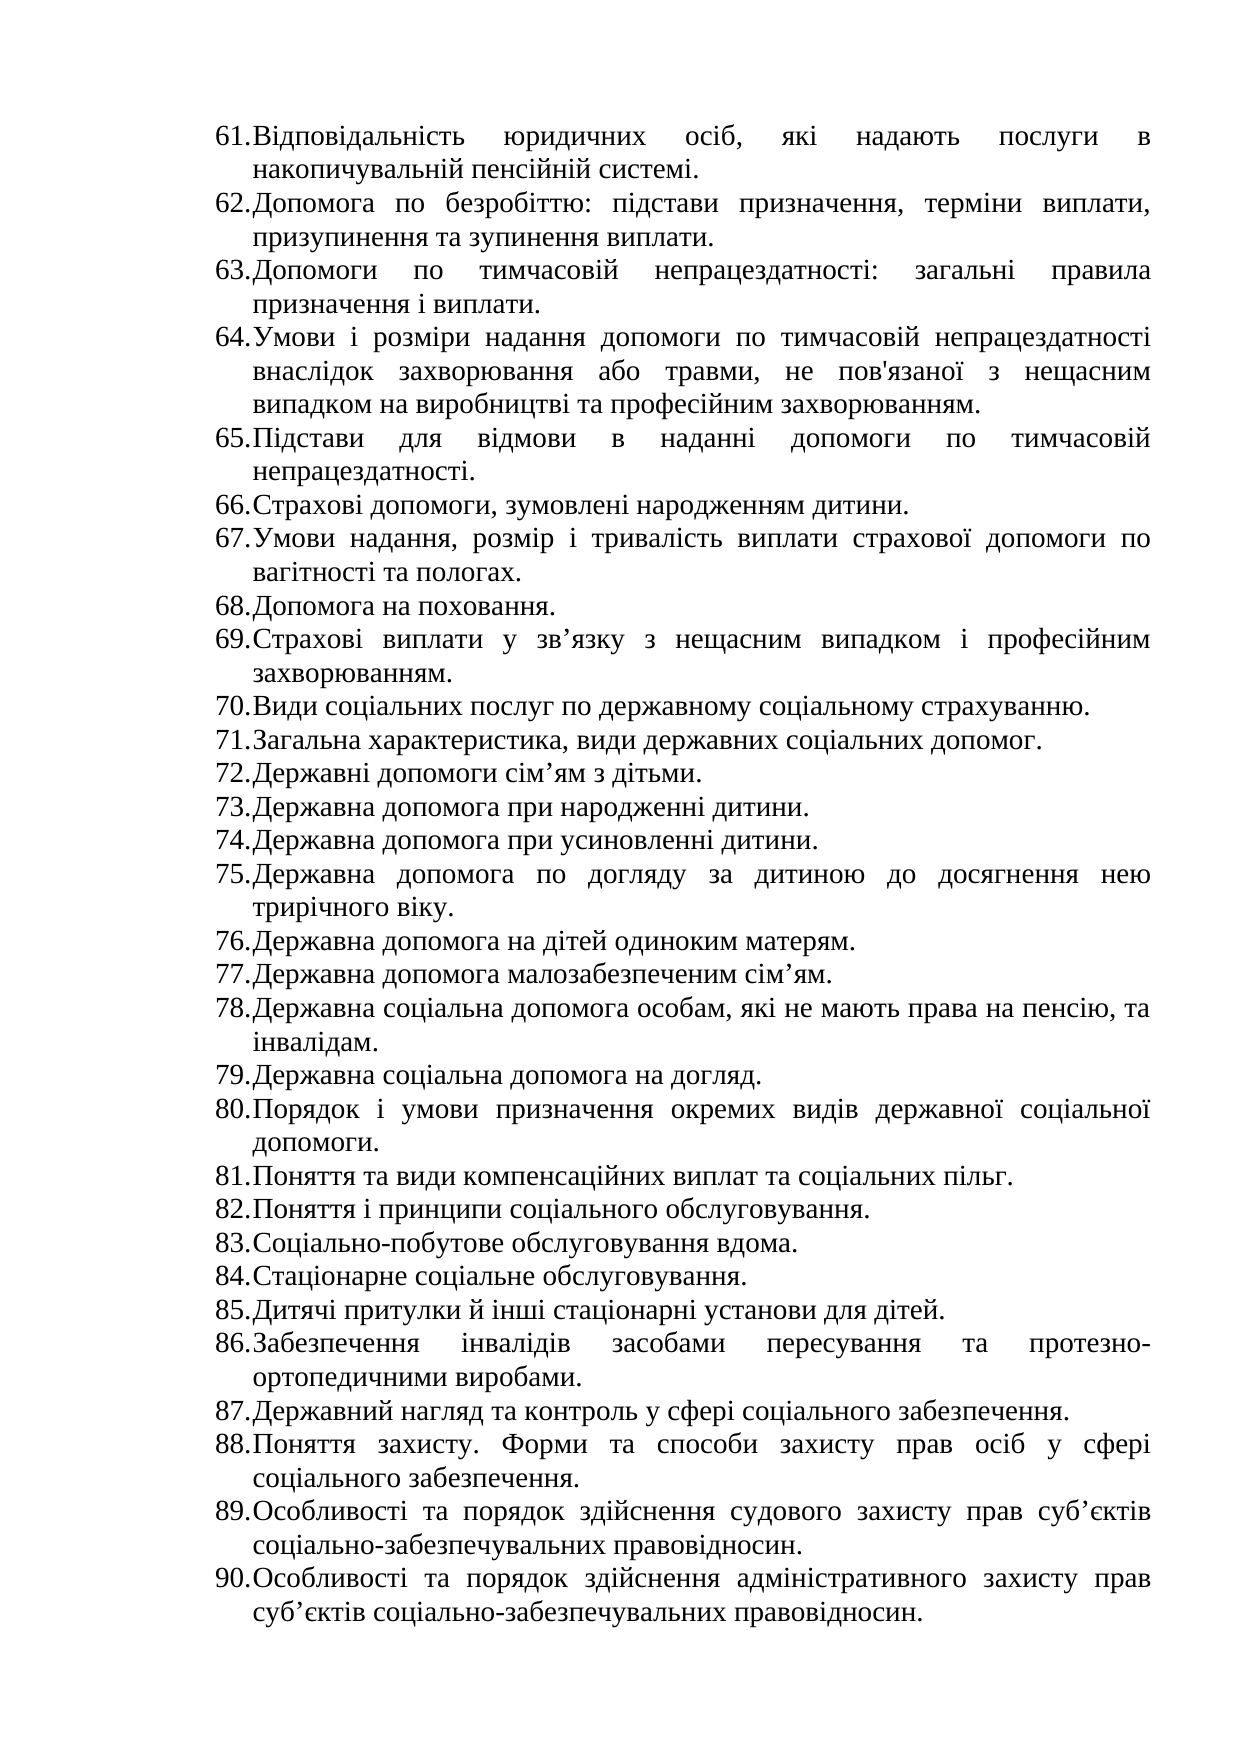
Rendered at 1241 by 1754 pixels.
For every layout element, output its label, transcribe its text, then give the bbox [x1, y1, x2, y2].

list Державна допомога при усиновленні дитини. [215, 822, 1152, 856]
list Підстави для відмови в наданні допомоги по тимчасовій непрацездатності. [215, 420, 1152, 487]
list Умови надання, розмір і тривалість виплати страхової допомоги по вагітності та пологах. [215, 521, 1152, 588]
list Державна соціальна допомога особам, які не мають права на пенсію, та інвалідам. [215, 990, 1152, 1057]
list Допомога на поховання. [215, 588, 1152, 621]
list Державний нагляд та контроль у сфері соціального забезпечення. [215, 1393, 1152, 1426]
list Державна допомога на дітей одиноким матерям. [215, 923, 1152, 957]
list Допомоги по тимчасовій непрацездатності: загальні правила призначення і виплати. [215, 252, 1152, 319]
list Державна допомога по догляду за дитиною до досягнення нею трирічного віку. [215, 856, 1152, 923]
list Загальна характеристика, види державних соціальних допомог. [215, 722, 1152, 755]
list Види соціальних послуг по державному соціальному страхуванню. [215, 688, 1152, 722]
list Особливості та порядок здійснення адміністративного захисту прав суб’єктів соціально-забезпечувальних правовідносин. [215, 1560, 1152, 1627]
list Відповідальність юридичних осіб, які надають послуги в накопичувальній пенсійній системі. [215, 118, 1152, 185]
list Поняття і принципи соціального обслуговування. [215, 1191, 1152, 1225]
list Страхові виплати у зв’язку з нещасним випадком і професійним захворюванням. [215, 621, 1152, 688]
list Страхові допомоги, зумовлені народженням дитини. [215, 487, 1152, 521]
list Стаціонарне соціальне обслуговування. [215, 1258, 1152, 1292]
list Державна допомога малозабезпеченим сім’ям. [215, 957, 1152, 990]
list Державна допомога при народженні дитини. [215, 789, 1152, 822]
list Поняття захисту. Форми та способи захисту прав осіб у сфері соціального забезпечення. [215, 1426, 1152, 1493]
list Державні допомоги сім’ям з дітьми. [215, 755, 1152, 789]
list Дитячі притулки й інші стаціонарні установи для дітей. [215, 1292, 1152, 1326]
list Поняття та види компенсаційних виплат та соціальних пільг. [215, 1158, 1152, 1191]
list Особливості та порядок здійснення судового захисту прав суб’єктів соціально-забезпечувальних правовідносин. [215, 1493, 1152, 1560]
list Порядок і умови призначення окремих видів державної соціальної допомоги. [215, 1091, 1152, 1158]
list Допомога по безробіттю: підстави призначення, терміни виплати, призупинення та зупинення виплати. [215, 185, 1152, 252]
list Соціально-побутове обслуговування вдома. [215, 1225, 1152, 1258]
list Державна соціальна допомога на догляд. [215, 1057, 1152, 1091]
list Забезпечення інвалідів засобами пересування та протезно- ортопедичними виробами. [215, 1326, 1152, 1393]
list Умови і розміри надання допомоги по тимчасовій непрацездатності внаслідок захворювання або травми, не пов'язаної з нещасним випадком на виробництві та професійним захворюванням. [215, 319, 1152, 420]
